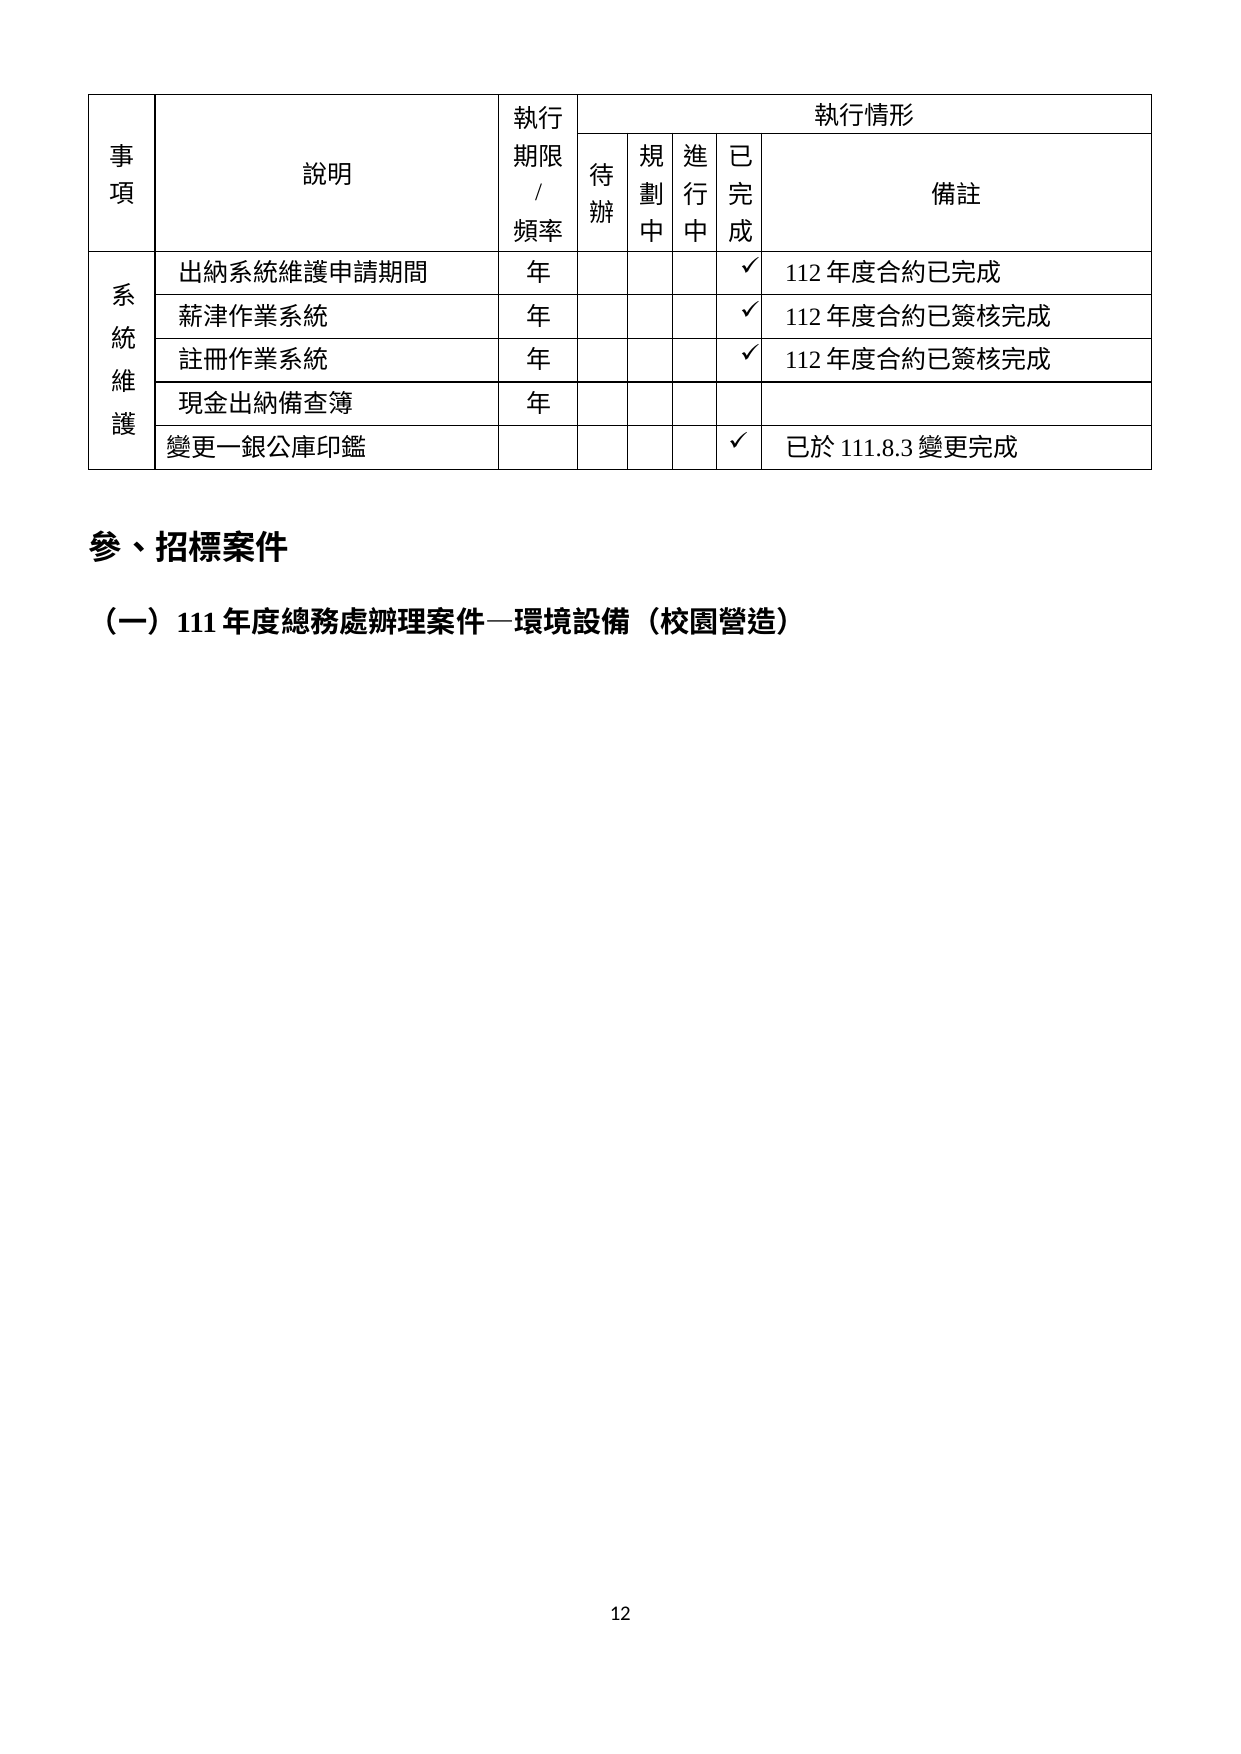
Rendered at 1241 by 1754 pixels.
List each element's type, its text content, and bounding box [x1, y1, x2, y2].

table_cell 出納系統維護申請期間 [156, 252, 498, 294]
table_cell [673, 426, 716, 468]
text 參、招標案件 [89, 507, 1152, 582]
table_cell [628, 426, 672, 468]
table_cell 薪津作業系統 [156, 295, 498, 338]
table_cell [628, 339, 672, 381]
table_cell 規劃中 [628, 134, 672, 251]
table_cell 112年度合約已完成 [762, 252, 1151, 294]
text （一）111年度總務處辧理案件—環境設備（校園營造） [89, 582, 1152, 657]
table_cell [578, 295, 627, 338]
table_cell 現金出納備查簿 [156, 383, 498, 425]
table_cell [628, 252, 672, 294]
table_cell 系統維護 [89, 252, 154, 468]
table_cell [673, 339, 716, 381]
table_cell [673, 295, 716, 338]
table_cell [578, 339, 627, 381]
table_cell [499, 426, 577, 468]
table_cell [628, 295, 672, 338]
table_cell 變更一銀公庫印鑑 [156, 426, 498, 468]
table_cell [673, 252, 716, 294]
table_cell 年 [499, 295, 577, 338]
table_cell [628, 383, 672, 425]
table_cell 備註 [762, 134, 1151, 251]
table_cell [578, 383, 627, 425]
table_cell 已於111.8.3變更完成 [762, 426, 1151, 468]
table_cell [673, 383, 716, 425]
table_cell 112年度合約已簽核完成 [762, 295, 1151, 338]
table_cell [578, 426, 627, 468]
table_header 說明 [156, 95, 498, 251]
table_cell [578, 252, 627, 294]
table_cell [717, 252, 761, 294]
table_header 執行情形 [578, 95, 1151, 133]
table_cell 已完成 [717, 134, 761, 251]
table_cell 年 [499, 339, 577, 381]
table_header 事項 [89, 95, 154, 251]
table_cell 註冊作業系統 [156, 339, 498, 381]
table_cell 年 [499, 383, 577, 425]
table_header 執行期限/ 頻率 [499, 95, 577, 251]
table_cell 年 [499, 252, 577, 294]
table_cell 112年度合約已簽核完成 [762, 339, 1151, 381]
table_cell [717, 426, 761, 468]
table_cell [762, 383, 1151, 425]
table_cell [717, 295, 761, 338]
table_cell 進行中 [673, 134, 716, 251]
table_cell [717, 383, 761, 425]
table_cell [717, 339, 761, 381]
table_cell 待辦 [578, 134, 627, 251]
